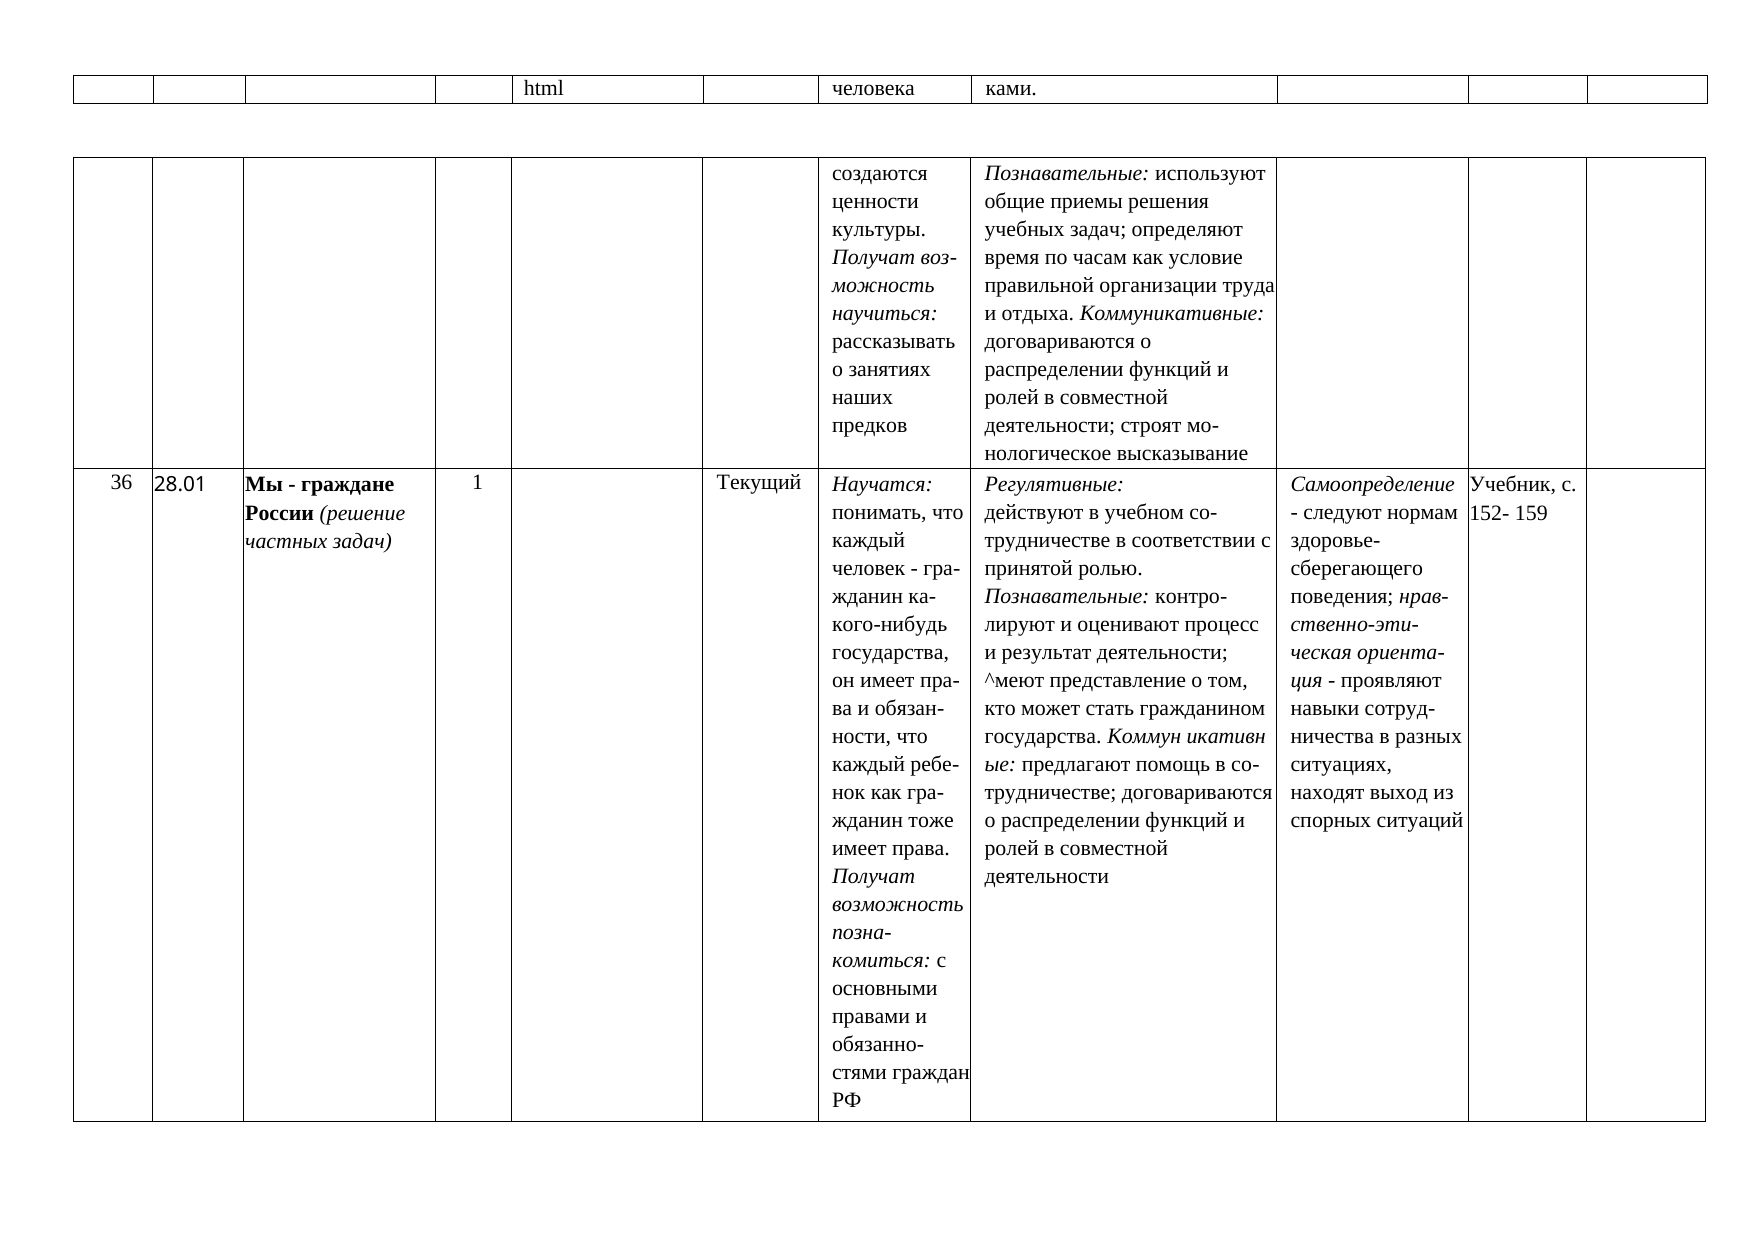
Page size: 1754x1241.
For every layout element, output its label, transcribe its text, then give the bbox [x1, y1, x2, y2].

table_header [1469, 158, 1586, 468]
table_header создаются ценности культуры. Получат возможность научиться: рассказывать о занятиях наших предков [819, 158, 970, 468]
table_cell [1278, 76, 1468, 102]
table_header [512, 158, 702, 468]
table_cell человека [819, 76, 971, 102]
table_cell Учебник, с. 152- 159 [1469, 469, 1586, 1121]
table_cell [1469, 76, 1587, 102]
table_cell Мы - граждане России (решение частных задач) [244, 469, 435, 1121]
table_cell [246, 76, 435, 102]
table_cell [436, 76, 512, 102]
table_cell ками. [972, 76, 1277, 102]
table_cell 28.01 [153, 469, 243, 1121]
table_cell Текущий [703, 469, 818, 1121]
table_header [153, 158, 243, 468]
table_cell [74, 76, 153, 102]
table_cell [512, 469, 702, 1121]
table_header [436, 158, 511, 468]
table_cell [704, 76, 818, 102]
table_cell [1587, 469, 1705, 1121]
table_header [1277, 158, 1468, 468]
table_header [1587, 158, 1705, 468]
table_cell html [513, 76, 703, 102]
table_cell Научатся: понимать, что каждый человек - гражданин ка- кого-нибудь государства, он имеет права и обязанности, что каждый ребенок как гражданин тоже имеет права. Получат возможность познакомиться: с основными правами и обязанностями граждан РФ [819, 469, 970, 1121]
table_cell Самоопределение - следуют нормам здоровье- сберегающего поведения; нравственно-этическая ориентация - проявляют навыки сотрудничества в разных ситуациях, находят выход из спорных ситуаций [1277, 469, 1468, 1121]
table_cell [154, 76, 245, 102]
table_cell 36 [74, 469, 152, 1121]
table_header [703, 158, 818, 468]
table_header [74, 158, 152, 468]
table_cell Регулятивные: действуют в учебном сотрудничестве в соответствии с принятой ролью. Познавательные: контролируют и оценивают процесс и результат деятельности; ^меют представление о том, кто может стать гражданином государства. Коммун икативн ые: предлагают помощь в сотрудничестве; договариваются о распределении функций и ролей в совместной деятельности [971, 469, 1276, 1121]
table_cell [1588, 76, 1707, 102]
table_header Познавательные: используют общие приемы решения учебных задач; определяют время по часам как условие правильной организации труда и отдыха. Коммуникативные: договариваются о распределении функций и ролей в совместной деятельности; строят монологическое высказывание [971, 158, 1276, 468]
table_header [244, 158, 435, 468]
table_cell 1 [436, 469, 511, 1121]
